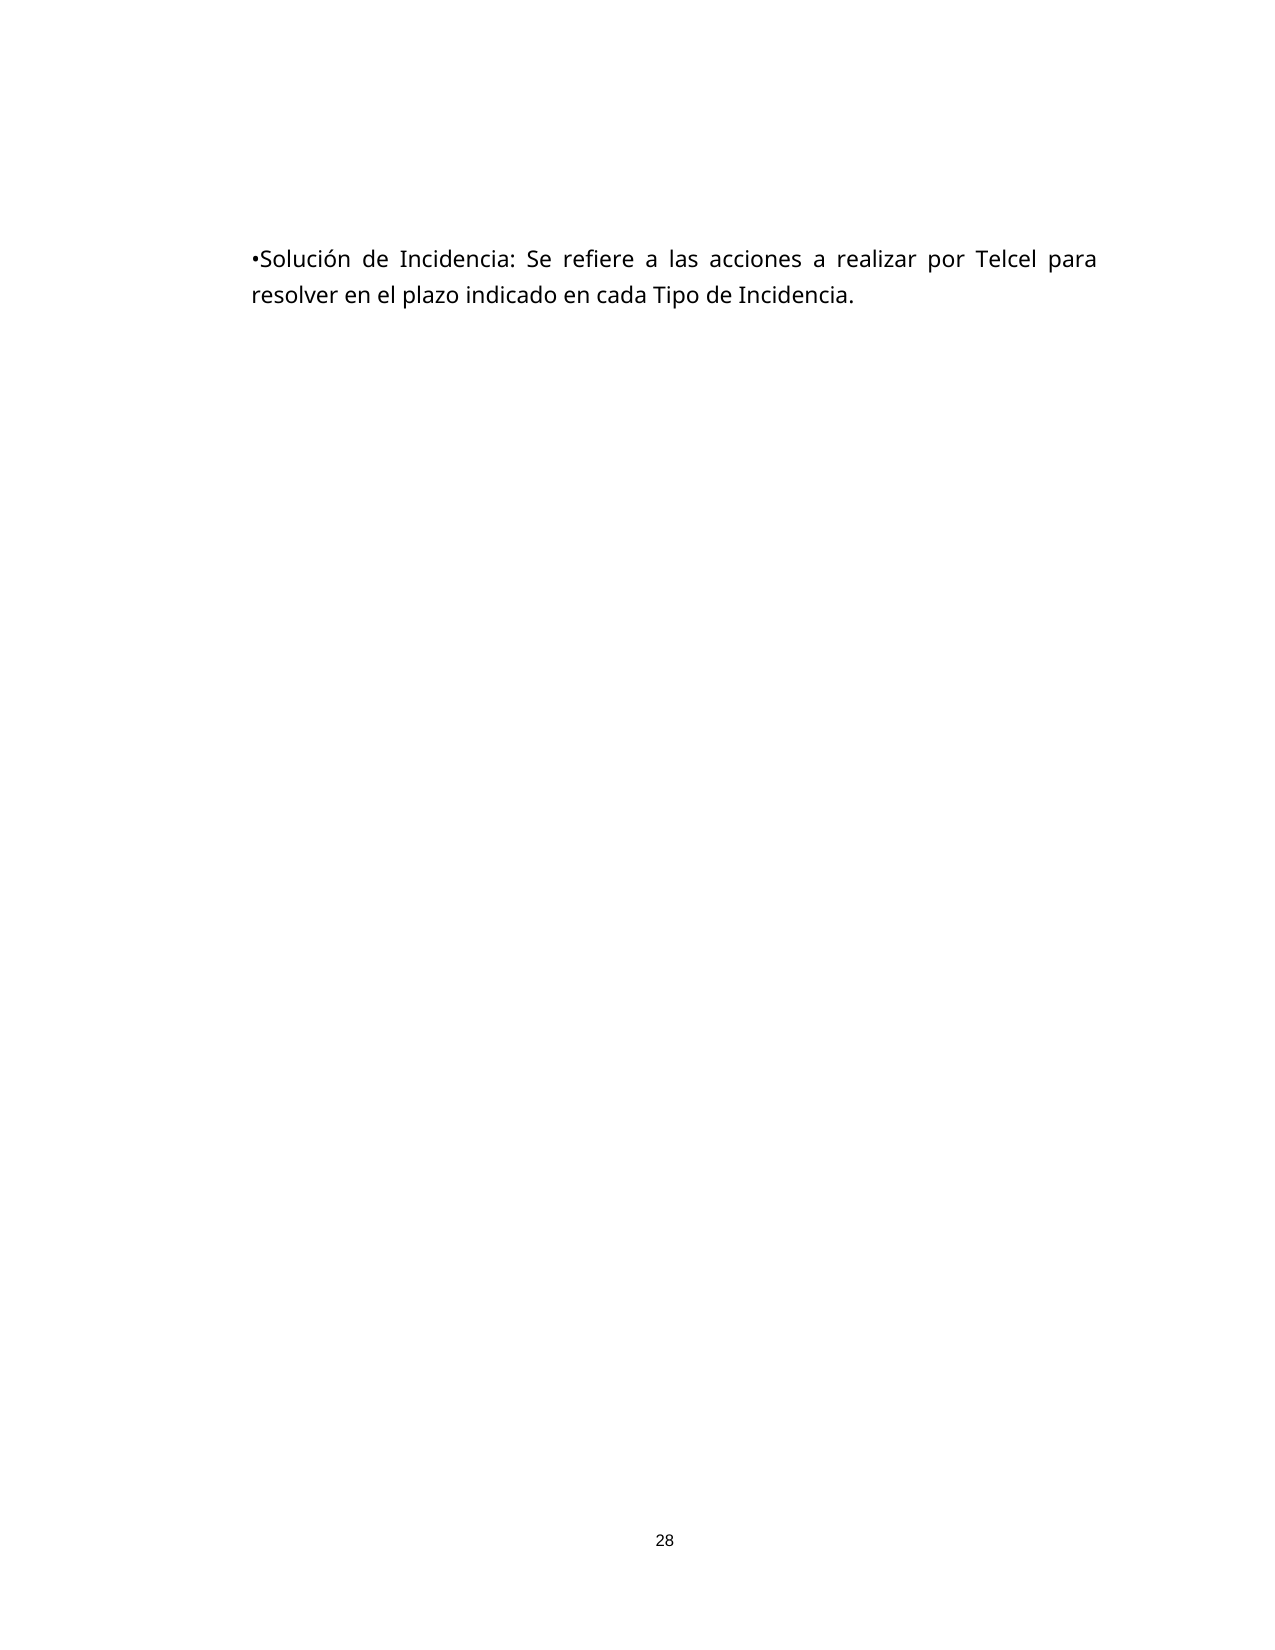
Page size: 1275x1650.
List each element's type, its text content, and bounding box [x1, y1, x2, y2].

text •Solución de Incidencia: Se refiere a las acciones a realizar por Telcel para resolver en el plazo indicado en cada Tipo de Incidencia. [251, 243, 1098, 310]
